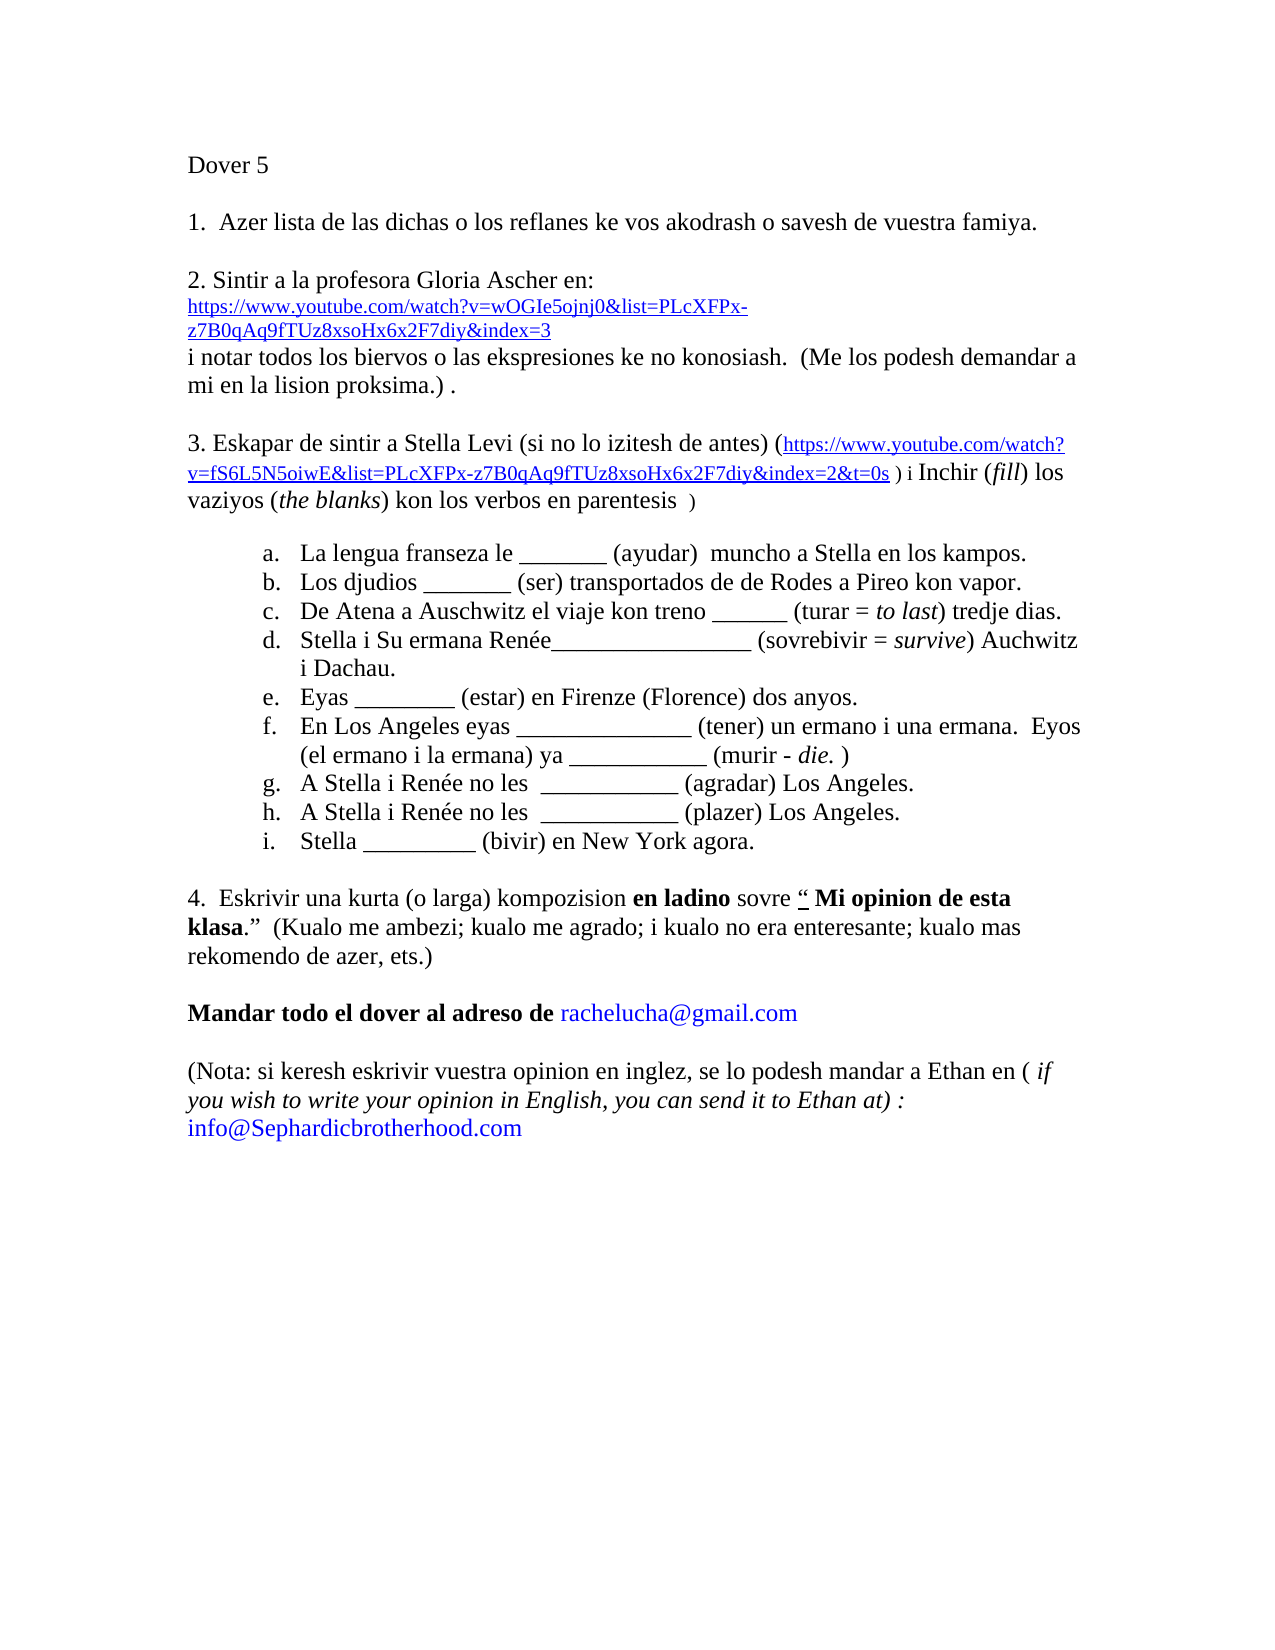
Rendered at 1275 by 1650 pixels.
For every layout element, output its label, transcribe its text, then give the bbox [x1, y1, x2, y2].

text (Nota: si keresh eskrivir vuestra opinion en inglez, se lo podesh mandar a Ethan en ( if you wish to write your opinion in English, you can send it to Ethan at) : info@Sephardicbrotherhood.com [187, 1056, 1087, 1142]
text 3. Eskapar de sintir a Stella Levi (si no lo izitesh de antes) (https://www.youtube.com/watch?v=fS6L5N5oiwE&list=PLcXFPx-z7B0qAq9fTUz8xsoHx6x2F7diy&index=2&t=0s ) i Inchir (fill) los vaziyos (the blanks) kon los verbos en parentesis ) [187, 428, 1087, 514]
list A Stella i Renée no les ___________ (agradar) Los Angeles. [262, 768, 1087, 797]
text https://www.youtube.com/watch?v=wOGIe5ojnj0&list=PLcXFPx-z7B0qAq9fTUz8xsoHx6x2F7diy&index=3 [187, 294, 1087, 342]
list La lengua franseza le _______ (ayudar) muncho a Stella en los kampos. [262, 538, 1087, 567]
text 4. Eskrivir una kurta (o larga) kompozision en ladino sovre “ Mi opinion de esta klasa.” (Kualo me ambezi; kualo me agrado; i kualo no era enteresante; kualo mas rekomendo de azer, ets.) [187, 883, 1087, 970]
text Mandar todo el dover al adreso de rachelucha@gmail.com [187, 998, 1087, 1027]
text i notar todos los biervos o las ekspresiones ke no konosiash. (Me los podesh demandar a mi en la lision proksima.) . [187, 342, 1087, 399]
list En Los Angeles eyas ______________ (tener) un ermano i una ermana. Eyos (el ermano i la ermana) ya ___________ (murir - die. ) [262, 711, 1087, 768]
text 1. Azer lista de las dichas o los reflanes ke vos akodrash o savesh de vuestra famiya. [187, 207, 1087, 236]
list A Stella i Renée no les ___________ (plazer) Los Angeles. [262, 797, 1087, 826]
list Stella i Su ermana Renée________________ (sovrebivir = survive) Auchwitz i Dachau. [262, 625, 1087, 682]
list De Atena a Auschwitz el viaje kon treno ______ (turar = to last) tredje dias. [262, 596, 1087, 625]
text 2. Sintir a la profesora Gloria Ascher en: [187, 265, 1087, 294]
text Dover 5 [187, 150, 1087, 179]
list Los djudios _______ (ser) transportados de de Rodes a Pireo kon vapor. [262, 567, 1087, 596]
list Eyas ________ (estar) en Firenze (Florence) dos anyos. [262, 682, 1087, 711]
list Stella _________ (bivir) en New York agora. [262, 826, 1087, 855]
